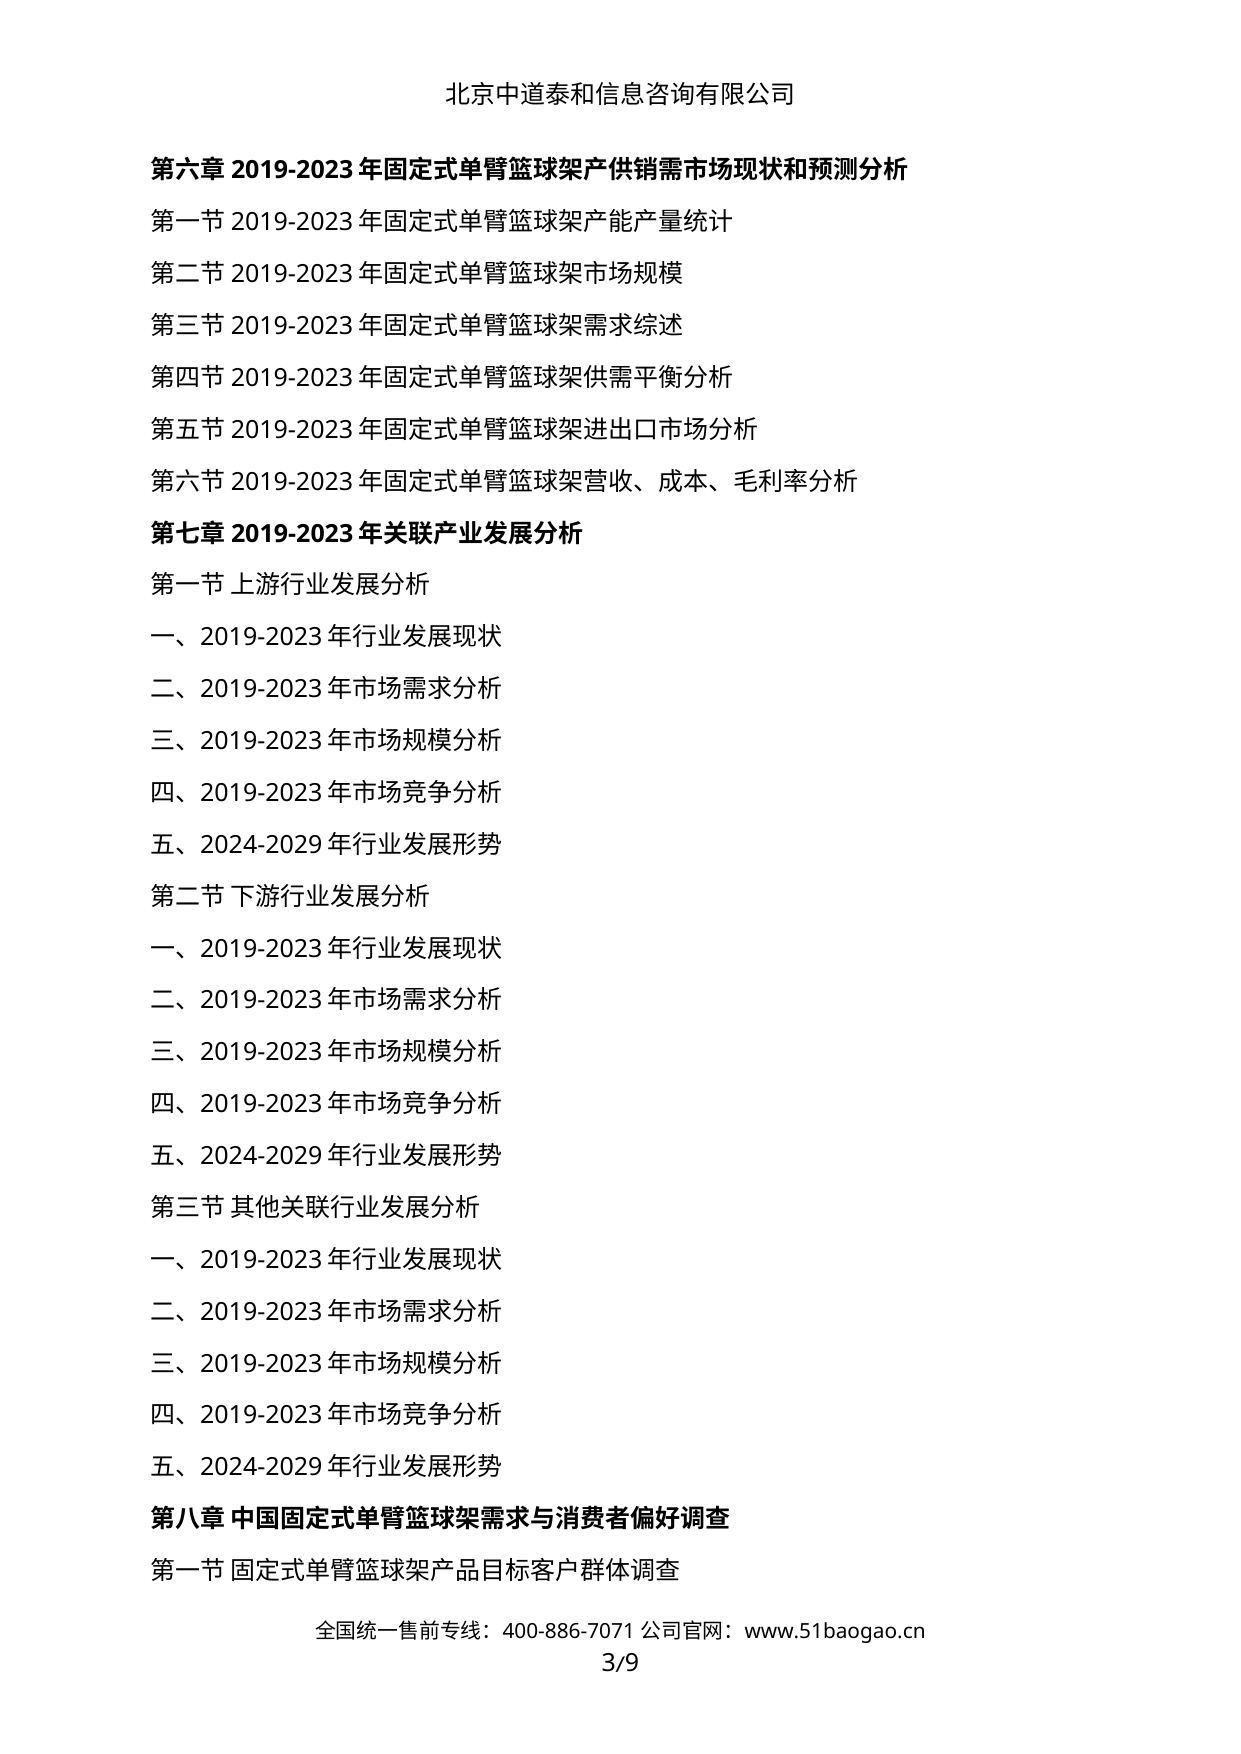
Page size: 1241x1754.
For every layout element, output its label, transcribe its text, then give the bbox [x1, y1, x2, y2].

text 二、2019-2023年市场需求分析 [150, 1291, 1090, 1327]
text 第一节 上游行业发展分析 [150, 565, 1090, 601]
text 第七章 2019-2023年关联产业发展分析 [150, 513, 1090, 549]
text 五、2024-2029年行业发展形势 [150, 1136, 1090, 1172]
text 三、2019-2023年市场规模分析 [150, 1032, 1090, 1068]
text 一、2019-2023年行业发展现状 [150, 617, 1090, 653]
text 四、2019-2023年市场竞争分析 [150, 1395, 1090, 1431]
text 二、2019-2023年市场需求分析 [150, 980, 1090, 1016]
text 第一节 2019-2023年固定式单臂篮球架产能产量统计 [150, 202, 1090, 238]
text 五、2024-2029年行业发展形势 [150, 1447, 1090, 1483]
text 一、2019-2023年行业发展现状 [150, 1239, 1090, 1276]
text 五、2024-2029年行业发展形势 [150, 824, 1090, 861]
text 三、2019-2023年市场规模分析 [150, 1343, 1090, 1379]
text 四、2019-2023年市场竞争分析 [150, 772, 1090, 809]
text 三、2019-2023年市场规模分析 [150, 721, 1090, 757]
text 第三节 其他关联行业发展分析 [150, 1187, 1090, 1224]
text 第一节 固定式单臂篮球架产品目标客户群体调查 [150, 1551, 1090, 1587]
text 第五节 2019-2023年固定式单臂篮球架进出口市场分析 [150, 409, 1090, 446]
text 第六章 2019-2023年固定式单臂篮球架产供销需市场现状和预测分析 [150, 150, 1090, 186]
text 第二节 下游行业发展分析 [150, 876, 1090, 912]
text 四、2019-2023年市场竞争分析 [150, 1084, 1090, 1120]
text 第四节 2019-2023年固定式单臂篮球架供需平衡分析 [150, 357, 1090, 394]
text 一、2019-2023年行业发展现状 [150, 928, 1090, 964]
text 二、2019-2023年市场需求分析 [150, 669, 1090, 705]
text 第八章 中国固定式单臂篮球架需求与消费者偏好调查 [150, 1499, 1090, 1535]
text 第三节 2019-2023年固定式单臂篮球架需求综述 [150, 306, 1090, 342]
text 第六节 2019-2023年固定式单臂篮球架营收、成本、毛利率分析 [150, 461, 1090, 497]
text 第二节 2019-2023年固定式单臂篮球架市场规模 [150, 254, 1090, 290]
